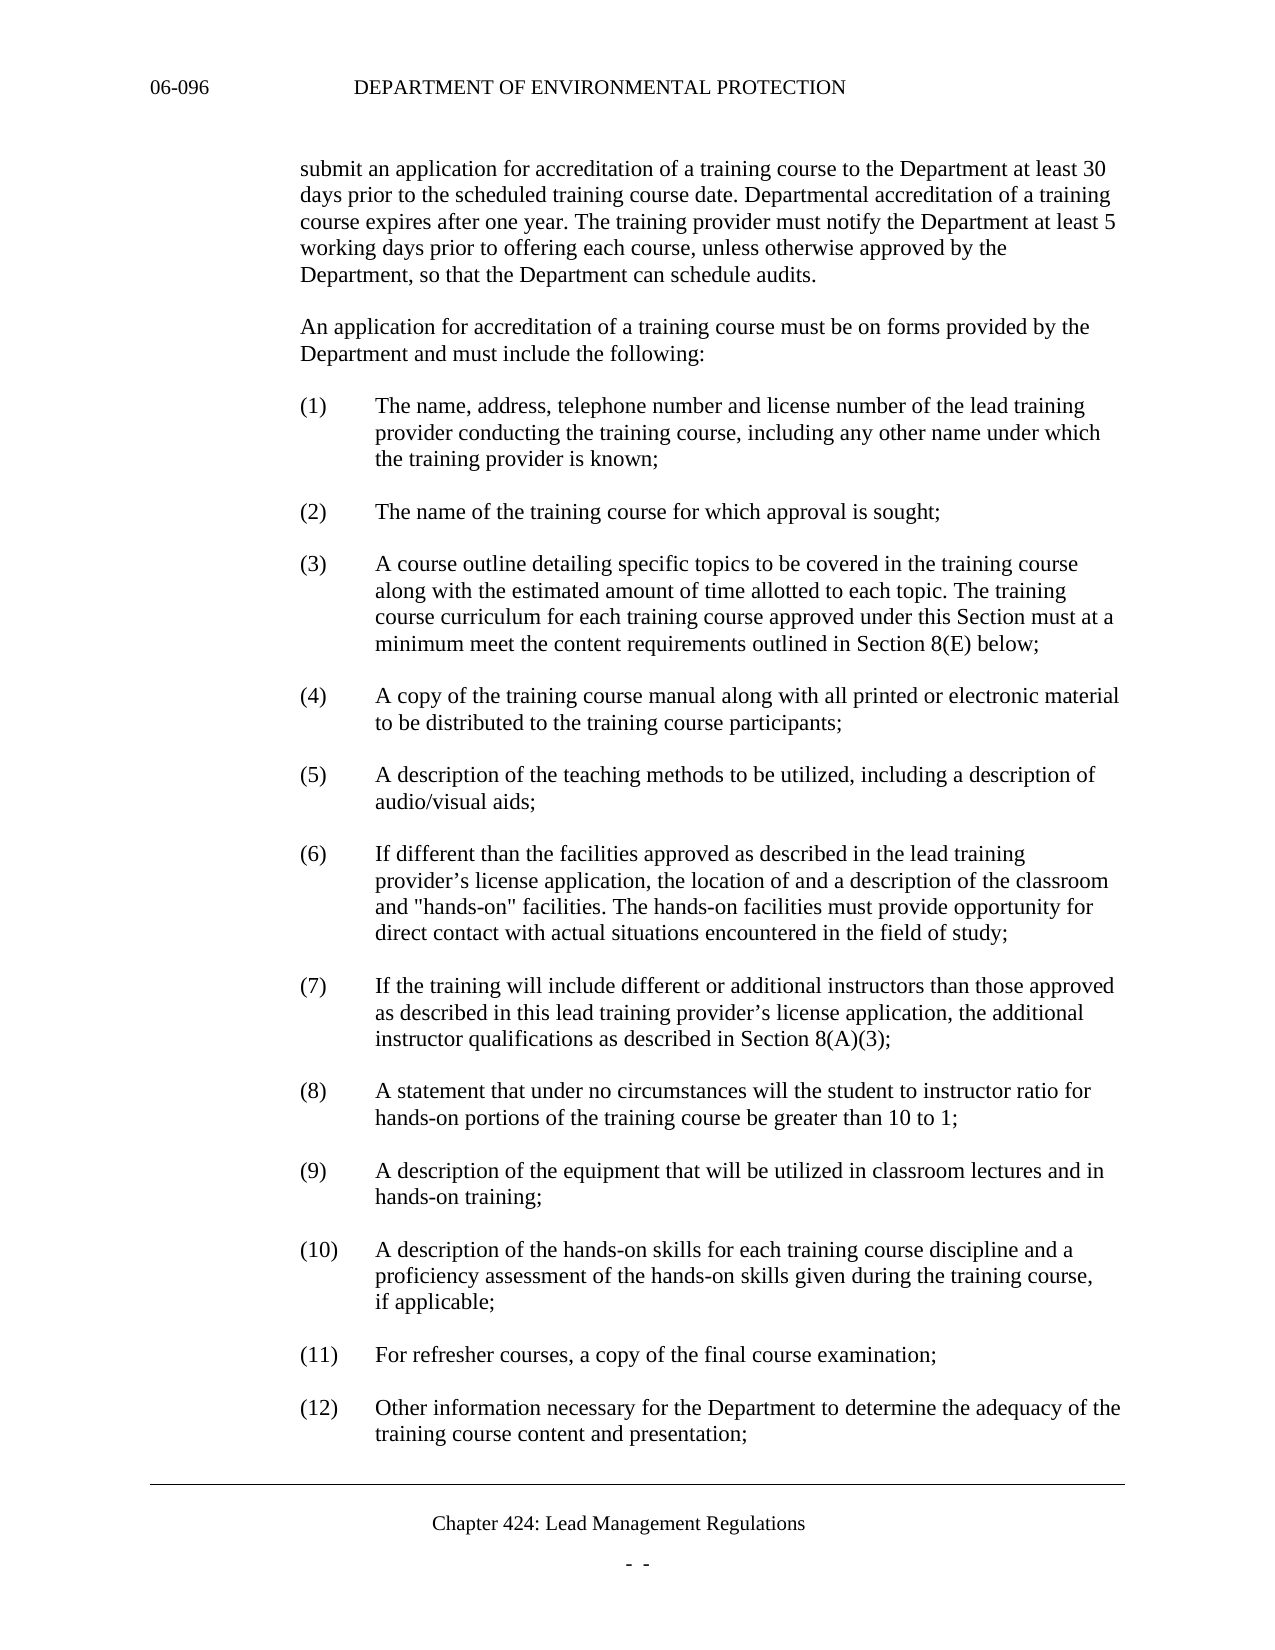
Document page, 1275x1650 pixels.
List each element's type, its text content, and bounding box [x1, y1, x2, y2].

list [225, 155, 1125, 287]
list The name, address, telephone number and license number of the lead training provider conducting the training course, including any other name under which the training provider is known; [300, 392, 1125, 471]
list A description of the hands-on skills for each training course discipline and a proficiency assessment of the hands-on skills given during the training course, if applicable; [300, 1236, 1106, 1315]
list If the training will include different or additional instructors than those approved as described in this lead training provider’s license application, the additional instructor qualifications as described in Section 8(A)(3); [300, 972, 1125, 1051]
text An application for accreditation of a training course must be on forms provided by the Department and must include the following: [300, 313, 1125, 366]
list If different than the facilities approved as described in the lead training provider’s license application, the location of and a description of the classroom and "hands-on" facilities. The hands-on facilities must provide opportunity for direct contact with actual situations encountered in the field of study; [300, 840, 1125, 946]
list A copy of the training course manual along with all printed or electronic material to be distributed to the training course participants; [300, 682, 1125, 735]
list A description of the teaching methods to be utilized, including a description of audio/visual aids; [300, 761, 1125, 814]
list The name of the training course for which approval is sought; [300, 498, 1125, 524]
list A description of the equipment that will be utilized in classroom lectures and in hands-on training; [300, 1157, 1125, 1209]
list A course outline detailing specific topics to be covered in the training course along with the estimated amount of time allotted to each topic. The training course curriculum for each training course approved under this Section must at a minimum meet the content requirements outlined in Section 8(E) below; [300, 551, 1125, 656]
list A statement that under no circumstances will the student to instructor ratio for hands-on portions of the training course be greater than 10 to 1; [300, 1078, 1125, 1130]
list Other information necessary for the Department to determine the adequacy of the training course content and presentation; [300, 1394, 1125, 1447]
list For refresher courses, a copy of the final course examination; [300, 1341, 1125, 1367]
